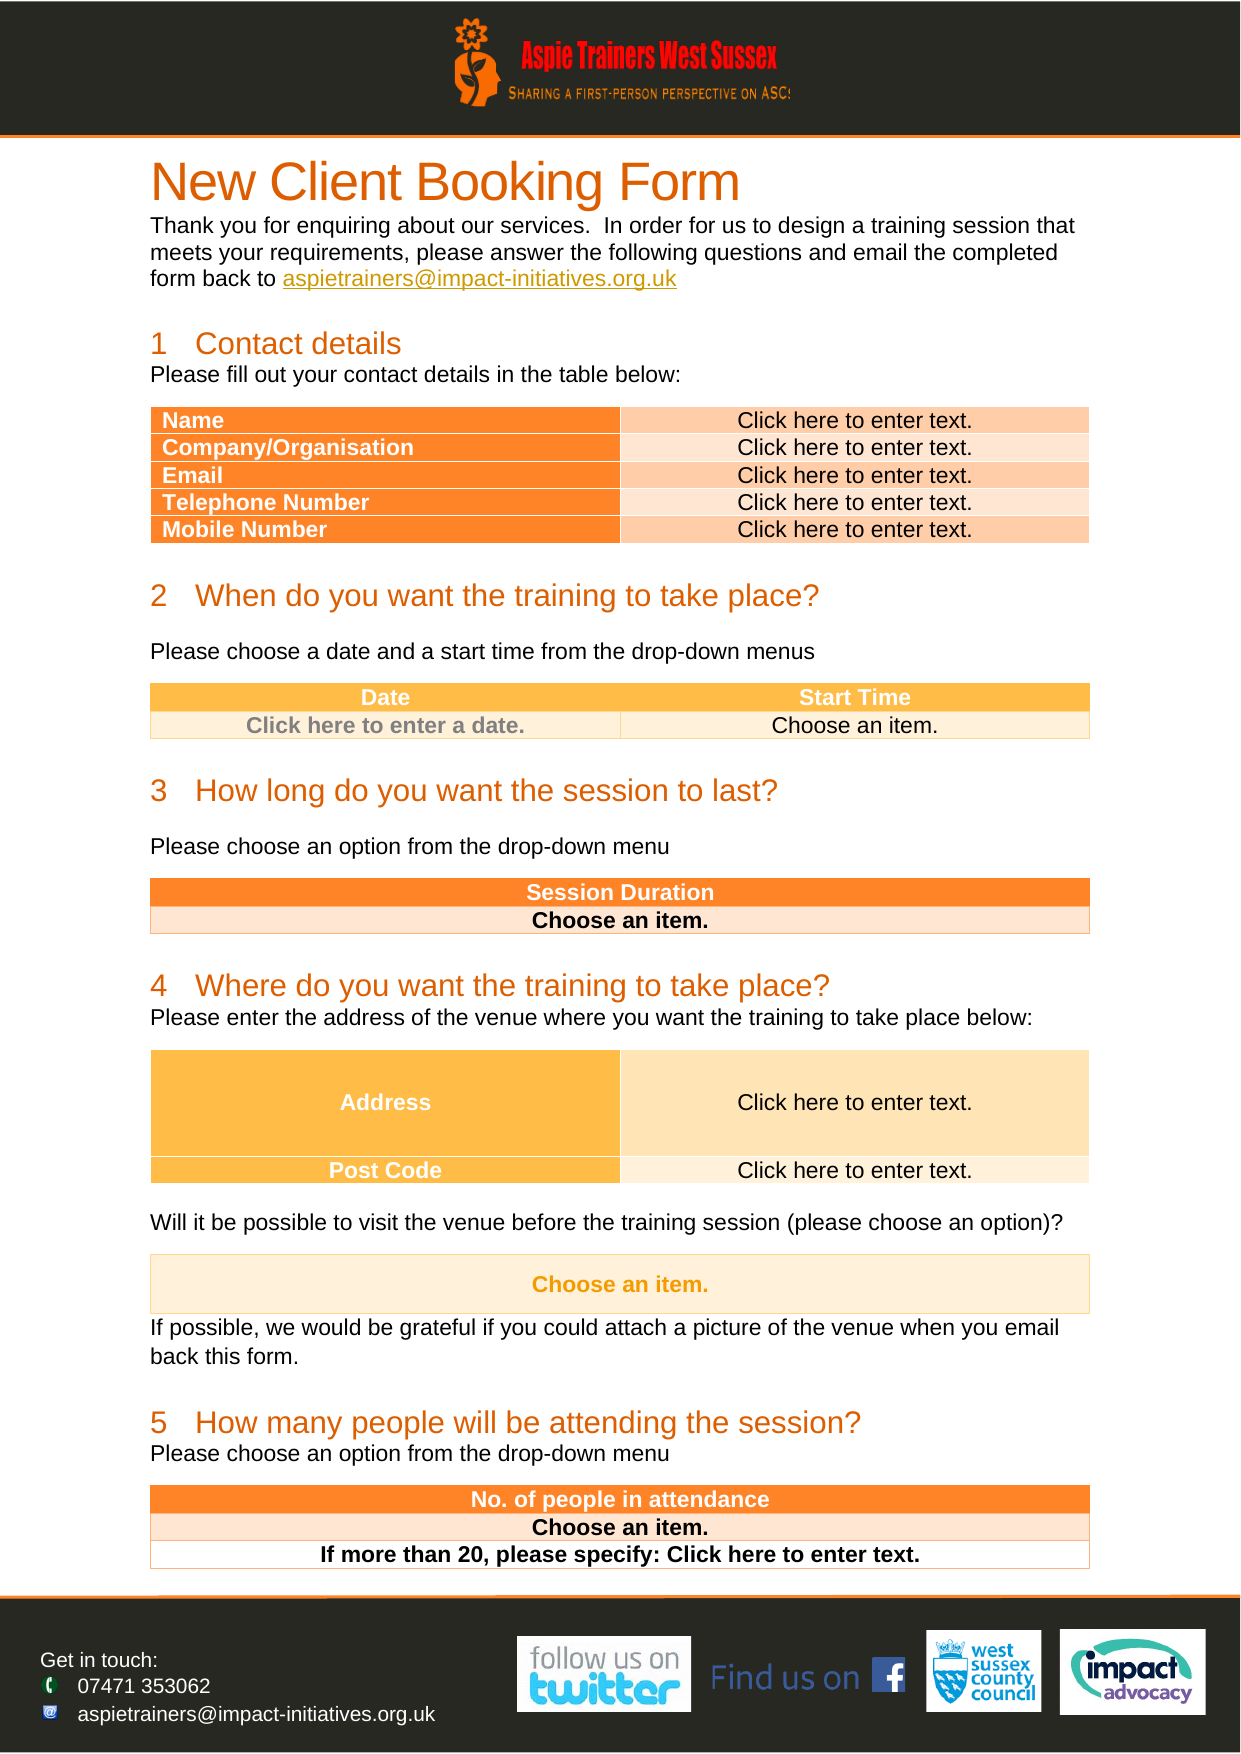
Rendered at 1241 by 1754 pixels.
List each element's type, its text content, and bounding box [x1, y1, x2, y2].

text Please enter the address of the venue where you want the training to take place below: [150, 1003, 1090, 1030]
subtitle Contact details [150, 325, 1090, 361]
text Please fill out your contact details in the table below: [150, 361, 1090, 387]
table_cell Email [151, 462, 620, 488]
subtitle Thank you for enquiring about our services. In order for us to design a training session that meets your requirements, please answer the following questions and email the completed form back to aspietrainers@impact-initiatives.org.uk [150, 212, 1090, 291]
table_cell Company/Organisation [151, 434, 620, 461]
title New Client Booking Form [150, 150, 1090, 212]
table_header Name [151, 407, 620, 433]
text Will it be possible to visit the venue before the training session (please choose an option)? [150, 1209, 1090, 1235]
table_cell Telephone Number [151, 489, 620, 515]
table_header No. of people in attendance [151, 1486, 1089, 1513]
picture [452, 18, 790, 106]
text Please choose a date and a start time from the drop-down menus [150, 638, 1090, 664]
text Please choose an option from the drop-down menu [150, 1440, 1090, 1467]
picture [711, 1657, 905, 1692]
table_cell Mobile Number [151, 516, 620, 543]
text If possible, we would be grateful if you could attach a picture of the venue when you email back this form. [150, 1314, 1090, 1369]
table_header Session Duration [151, 879, 1089, 906]
table_header Date [151, 684, 620, 711]
table_cell Post Code [151, 1157, 620, 1183]
table_header Start Time [621, 684, 1089, 711]
subtitle When do you want the training to take place? [150, 577, 1090, 613]
subtitle Where do you want the training to take place? [150, 967, 1090, 1003]
subtitle How long do you want the session to last? [150, 772, 1090, 808]
picture [41, 1704, 59, 1721]
picture [41, 1676, 58, 1694]
picture [1058, 1629, 1206, 1714]
picture [926, 1630, 1042, 1712]
text Please choose an option from the drop-down menu [150, 833, 1090, 859]
table_header Address [151, 1050, 620, 1156]
table_cell If more than 20, please specify: [151, 1541, 1089, 1568]
subtitle How many people will be attending the session? [150, 1404, 1090, 1440]
